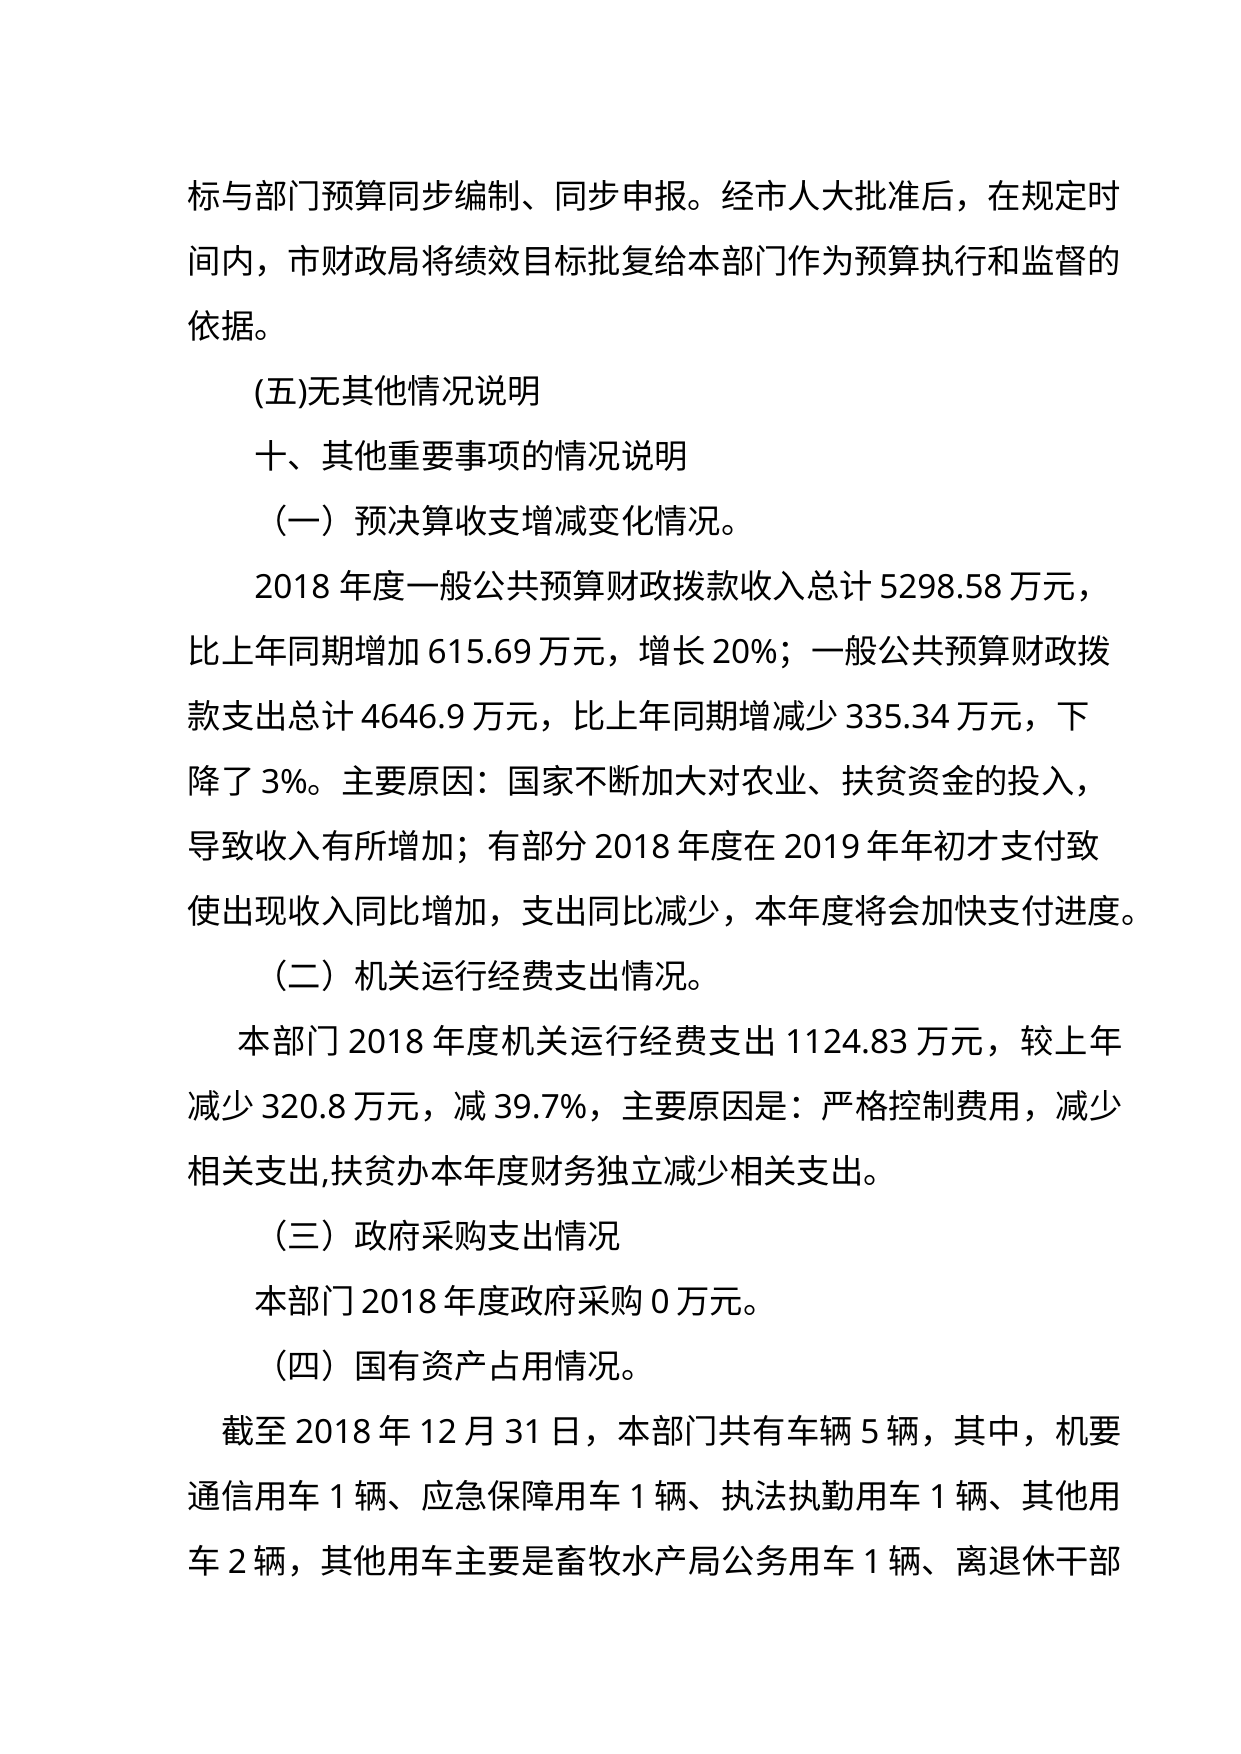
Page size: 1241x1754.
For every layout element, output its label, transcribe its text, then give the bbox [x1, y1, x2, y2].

text 十、其他重要事项的情况说明 [187, 422, 1122, 487]
text 本部门2018年度政府采购0万元。 [187, 1267, 1122, 1332]
text (五)无其他情况说明 [187, 357, 1122, 422]
text （一）预决算收支增减变化情况。 [187, 487, 1122, 552]
text （二）机关运行经费支出情况。 [187, 942, 1122, 1007]
text （三）政府采购支出情况 [187, 1202, 1122, 1267]
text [187, 1397, 1122, 1592]
text 本部门2018年度机关运行经费支出1124.83万元，较上年减少320.8万元，减39.7%，主要原因是：严格控制费用，减少相关支出,扶贫办本年度财务独立减少相关支出。 [187, 1007, 1122, 1202]
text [187, 162, 1122, 357]
text （四）国有资产占用情况。 [187, 1332, 1122, 1397]
text 2018 年度一般公共预算财政拨款收入总计5298.58万元，比上年同期增加615.69万元，增长20%；一般公共预算财政拨款支出总计4646.9万元，比上年同期增减少335.34万元，下降了3%。主要原因：国家不断加大对农业、扶贫资金的投入，导致收入有所增加；有部分2018年度在2019年年初才支付致使出现收入同比增加，支出同比减少，本年度将会加快支付进度。 [187, 552, 1122, 942]
